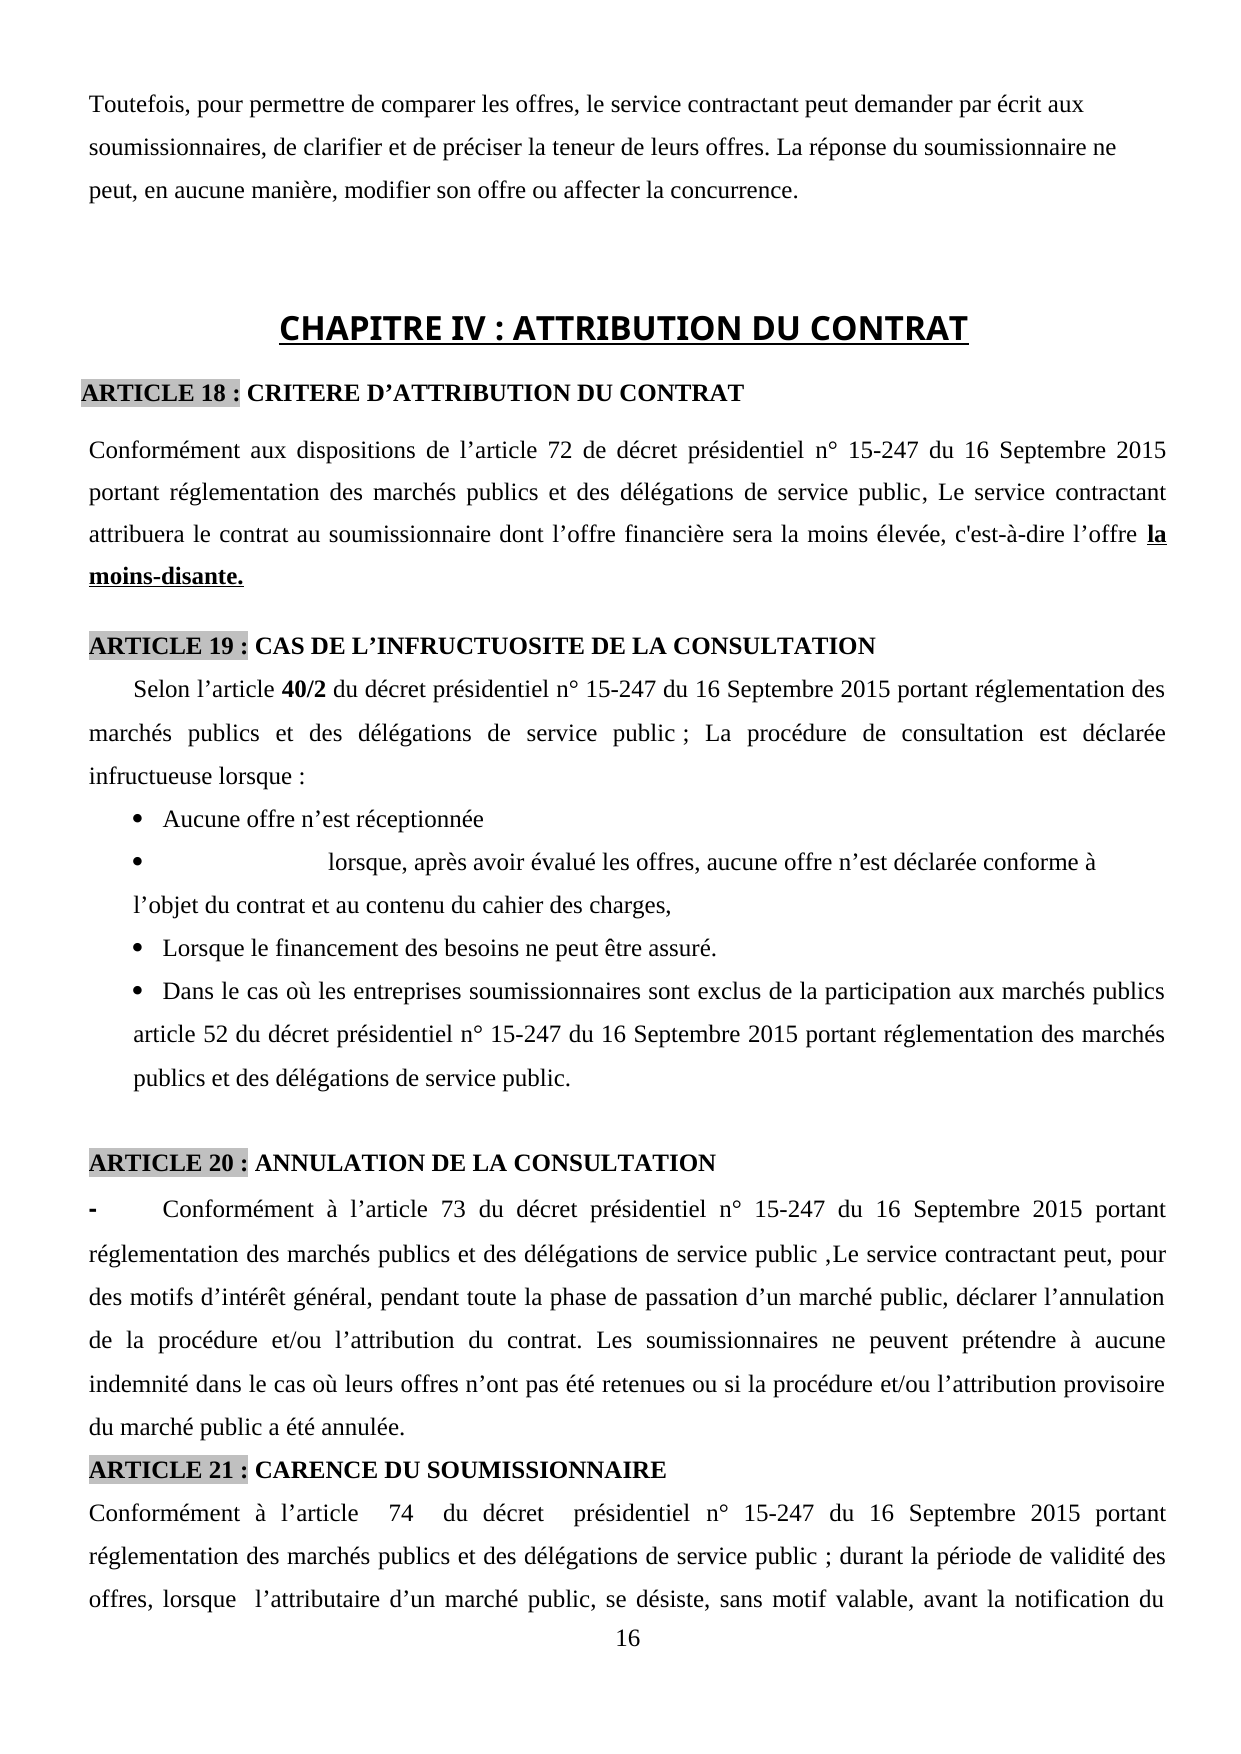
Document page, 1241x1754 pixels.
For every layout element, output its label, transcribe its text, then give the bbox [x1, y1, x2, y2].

text Toutefois, pour permettre de comparer les offres, le service contractant peut demander par écrit aux soumissionnaires, de clarifier et de préciser la teneur de leurs offres. La réponse du soumissionnaire ne peut, en aucune manière, modifier son offre ou affecter la concurrence. [89, 89, 1167, 204]
text Conformément aux dispositions de l’article 72 de décret présidentiel n° 15-247 du 16 Septembre 2015 portant réglementation des marchés publics et des délégations de service public, Le service contractant attribuera le contrat au soumissionnaire dont l’offre financière sera la moins élevée, c'est-à-dire l’offre la moins-disante. [89, 422, 1167, 589]
text ARTICLE 21 : CARENCE DU SOUMISSIONNAIRE [248, 1455, 1167, 1484]
list Dans le cas où les entreprises soumissionnaires sont exclus de la participation aux marchés publics article 52 du décret présidentiel n° 15-247 du 16 Septembre 2015 portant réglementation des marchés publics et des délégations de service public. [133, 976, 1167, 1091]
list lorsque, après avoir évalué les offres, aucune offre n’est déclarée conforme à l’objet du contrat et au contenu du cahier des charges, [133, 847, 1167, 919]
list Conformément à l’article 73 du décret présidentiel n° 15-247 du 16 Septembre 2015 portant réglementation des marchés publics et des délégations de service public ,Le service contractant peut, pour des motifs d’intérêt général, pendant toute la phase de passation d’un marché public, déclarer l’annulation de la procédure et/ou l’attribution du contrat. Les soumissionnaires ne peuvent prétendre à aucune indemnité dans le cas où leurs offres n’ont pas été retenues ou si la procédure et/ou l’attribution provisoire du marché public a été annulée. [89, 1191, 1167, 1441]
text CHAPITRE IV : ATTRIBUTION DU CONTRAT [81, 304, 1167, 350]
text ARTICLE 18 : CRITERE D’ATTRIBUTION DU CONTRAT [81, 378, 1167, 407]
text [89, 1498, 1167, 1613]
list Aucune offre n’est réceptionnée [133, 804, 1167, 833]
text ARTICLE 20 : ANNULATION DE LA CONSULTATION [248, 1148, 1167, 1177]
text ARTICLE 19 : CAS DE L’INFRUCTUOSITE DE LA CONSULTATION [248, 631, 1167, 660]
list Selon l’article 40/2 du décret présidentiel n° 15-247 du 16 Septembre 2015 portant réglementation des marchés publics et des délégations de service public ; La procédure de consultation est déclarée infructueuse lorsque : [89, 674, 1167, 789]
list Lorsque le financement des besoins ne peut être assuré. [133, 933, 1167, 962]
